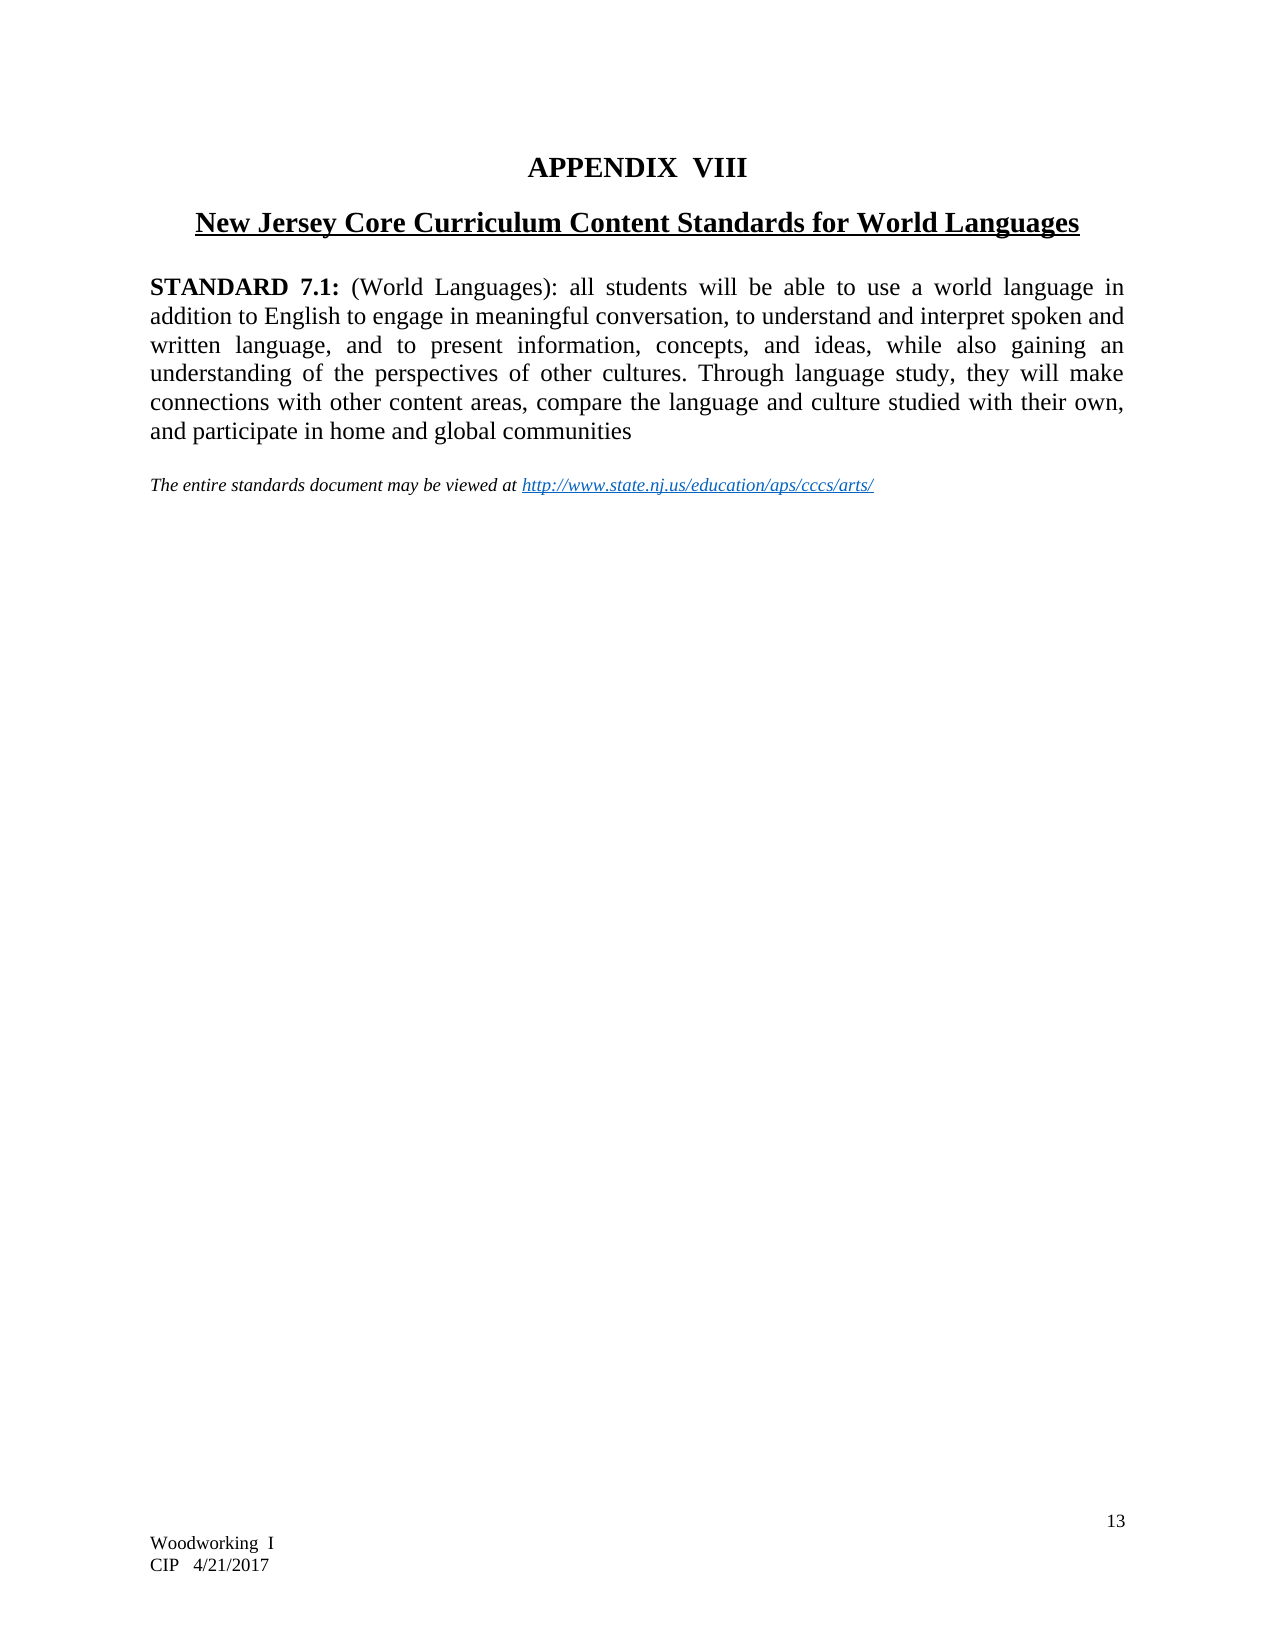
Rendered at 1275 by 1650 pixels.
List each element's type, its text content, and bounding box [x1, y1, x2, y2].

text STANDARD 7.1: (World Languages): all students will be able to use a world language in addition to English to engage in meaningful conversation, to understand and interpret spoken and written language, and to present information, concepts, and ideas, while also gaining an understanding of the perspectives of other cultures. Through language study, they will make connections with other content areas, compare the language and culture studied with their own, and participate in home and global communities [150, 272, 1125, 445]
text APPENDIX VIII [150, 150, 1125, 183]
text New Jersey Core Curriculum Content Standards for World Languages [150, 205, 1125, 239]
text The entire standards document may be viewed at http://www.state.nj.us/education/aps/cccs/arts/ [150, 473, 1125, 495]
